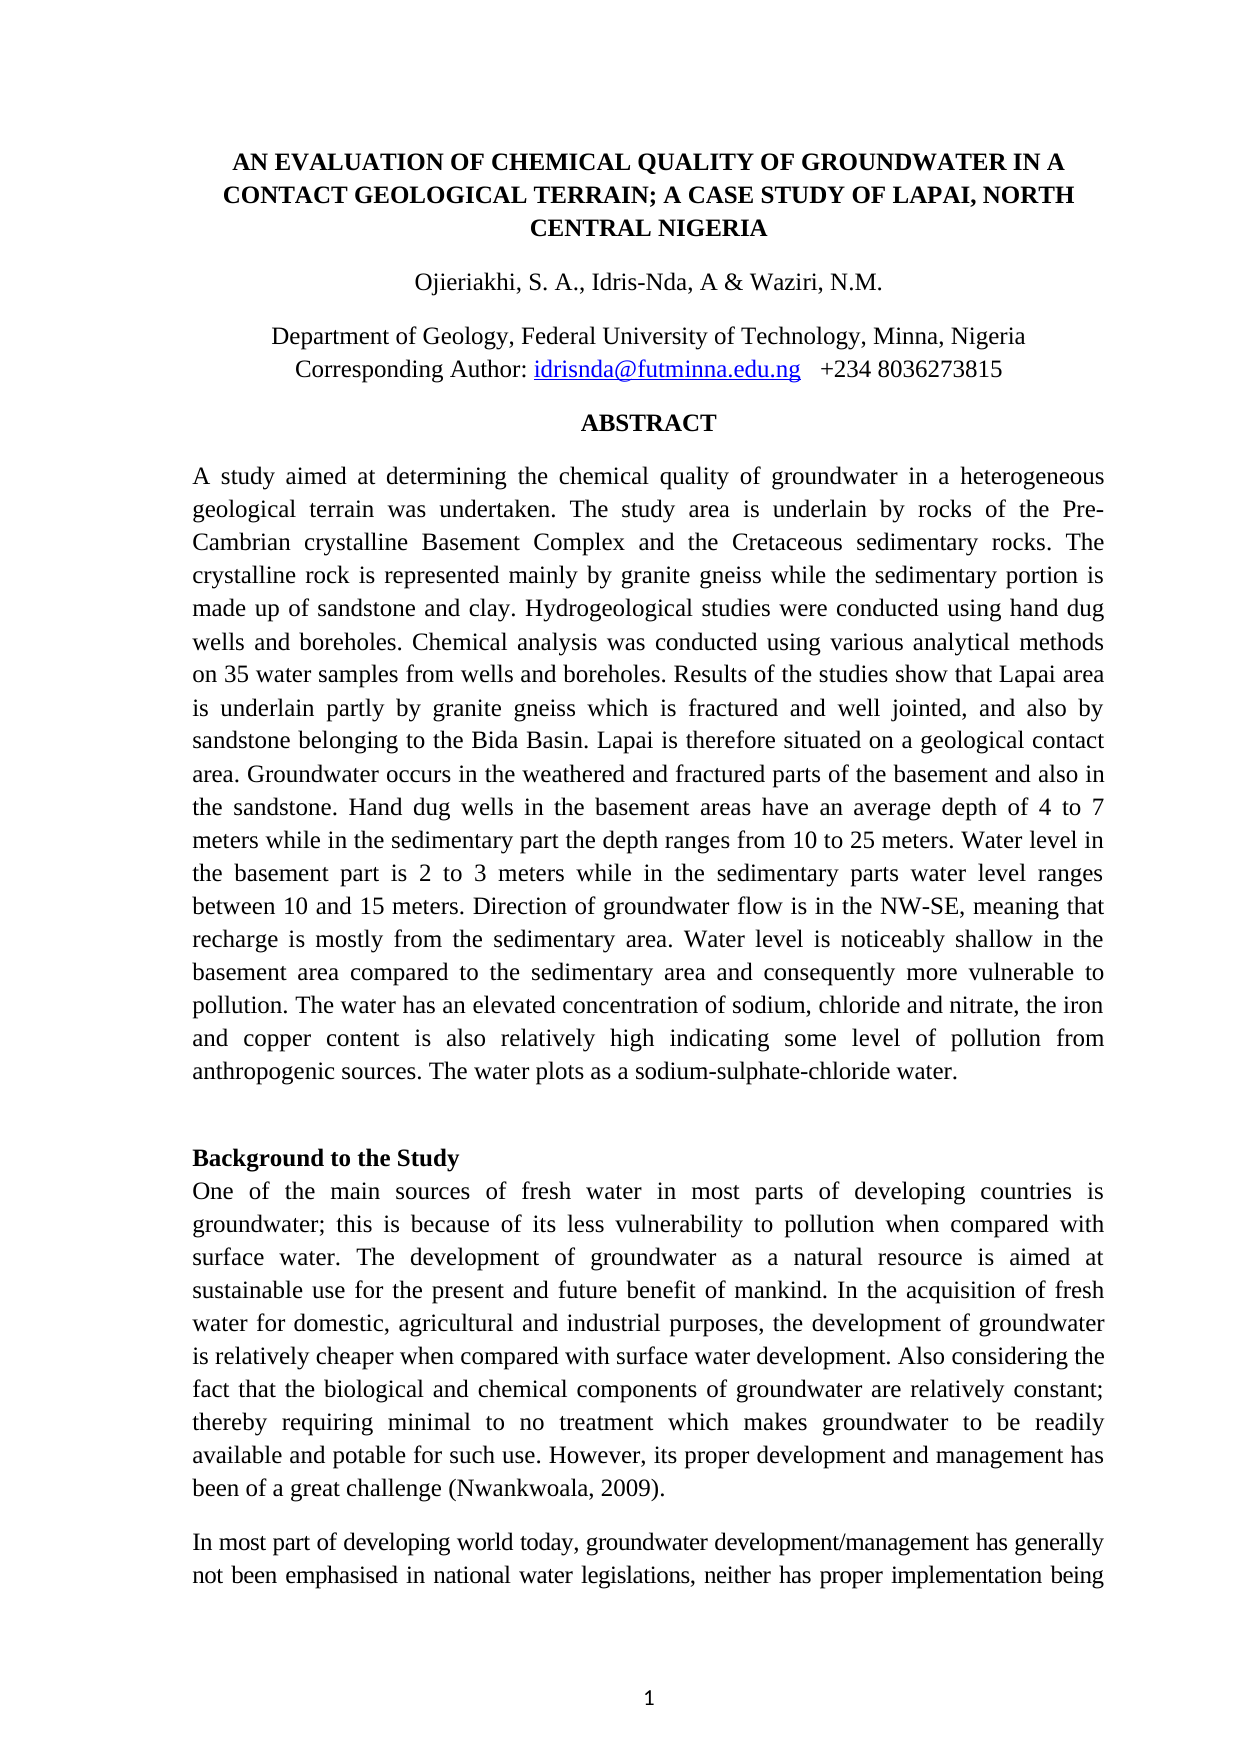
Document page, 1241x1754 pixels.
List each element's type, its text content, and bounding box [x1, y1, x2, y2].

text ABSTRACT [192, 408, 1105, 436]
text Ojieriakhi, S. A., Idris-Nda, A & Waziri, N.M. [192, 267, 1105, 296]
text Department of Geology, Federal University of Technology, Minna, Nigeria [192, 321, 1105, 349]
text A study aimed at determining the chemical quality of groundwater in a heterogeneous geological terrain was undertaken. The study area is underlain by rocks of the Pre-Cambrian crystalline Basement Complex and the Cretaceous sedimentary rocks. The crystalline rock is represented mainly by granite gneiss while the sedimentary portion is made up of sandstone and clay. Hydrogeological studies were conducted using hand dug wells and boreholes. Chemical analysis was conducted using various analytical methods on 35 water samples from wells and boreholes. Results of the studies show that Lapai area is underlain partly by granite gneiss which is fractured and well jointed, and also by sandstone belonging to the Bida Basin. Lapai is therefore situated on a geological contact area. Groundwater occurs in the weathered and fractured parts of the basement and also in the sandstone. Hand dug wells in the basement areas have an average depth of 4 to 7 meters while in the sedimentary part the depth ranges from 10 to 25 meters. Water level in the basement part is 2 to 3 meters while in the sedimentary parts water level ranges between 10 and 15 meters. Direction of groundwater flow is in the NW-SE, meaning that recharge is mostly from the sedimentary area. Water level is noticeably shallow in the basement area compared to the sedimentary area and consequently more vulnerable to pollution. The water has an elevated concentration of sodium, chloride and nitrate, the iron and copper content is also relatively high indicating some level of pollution from anthropogenic sources. The water plots as a sodium-sulphate-chloride water. [192, 461, 1105, 1084]
text Corresponding Author: idrisnda@futminna.edu.ng +234 8036273815 [192, 354, 1105, 382]
list One of the main sources of fresh water in most parts of developing countries is groundwater; this is because of its less vulnerability to pollution when compared with surface water. The development of groundwater as a natural resource is aimed at sustainable use for the present and future benefit of mankind. In the acquisition of fresh water for domestic, agricultural and industrial purposes, the development of groundwater is relatively cheaper when compared with surface water development. Also considering the fact that the biological and chemical components of groundwater are relatively constant; thereby requiring minimal to no treatment which makes groundwater to be readily available and potable for such use. However, its proper development and management has been of a great challenge (Nwankwoala, 2009). [192, 1176, 1105, 1502]
text AN EVALUATION OF CHEMICAL QUALITY OF GROUNDWATER IN A CONTACT GEOLOGICAL TERRAIN; A CASE STUDY OF LAPAI, NORTH CENTRAL NIGERIA [192, 147, 1105, 242]
text Background to the Study [192, 1143, 1105, 1171]
